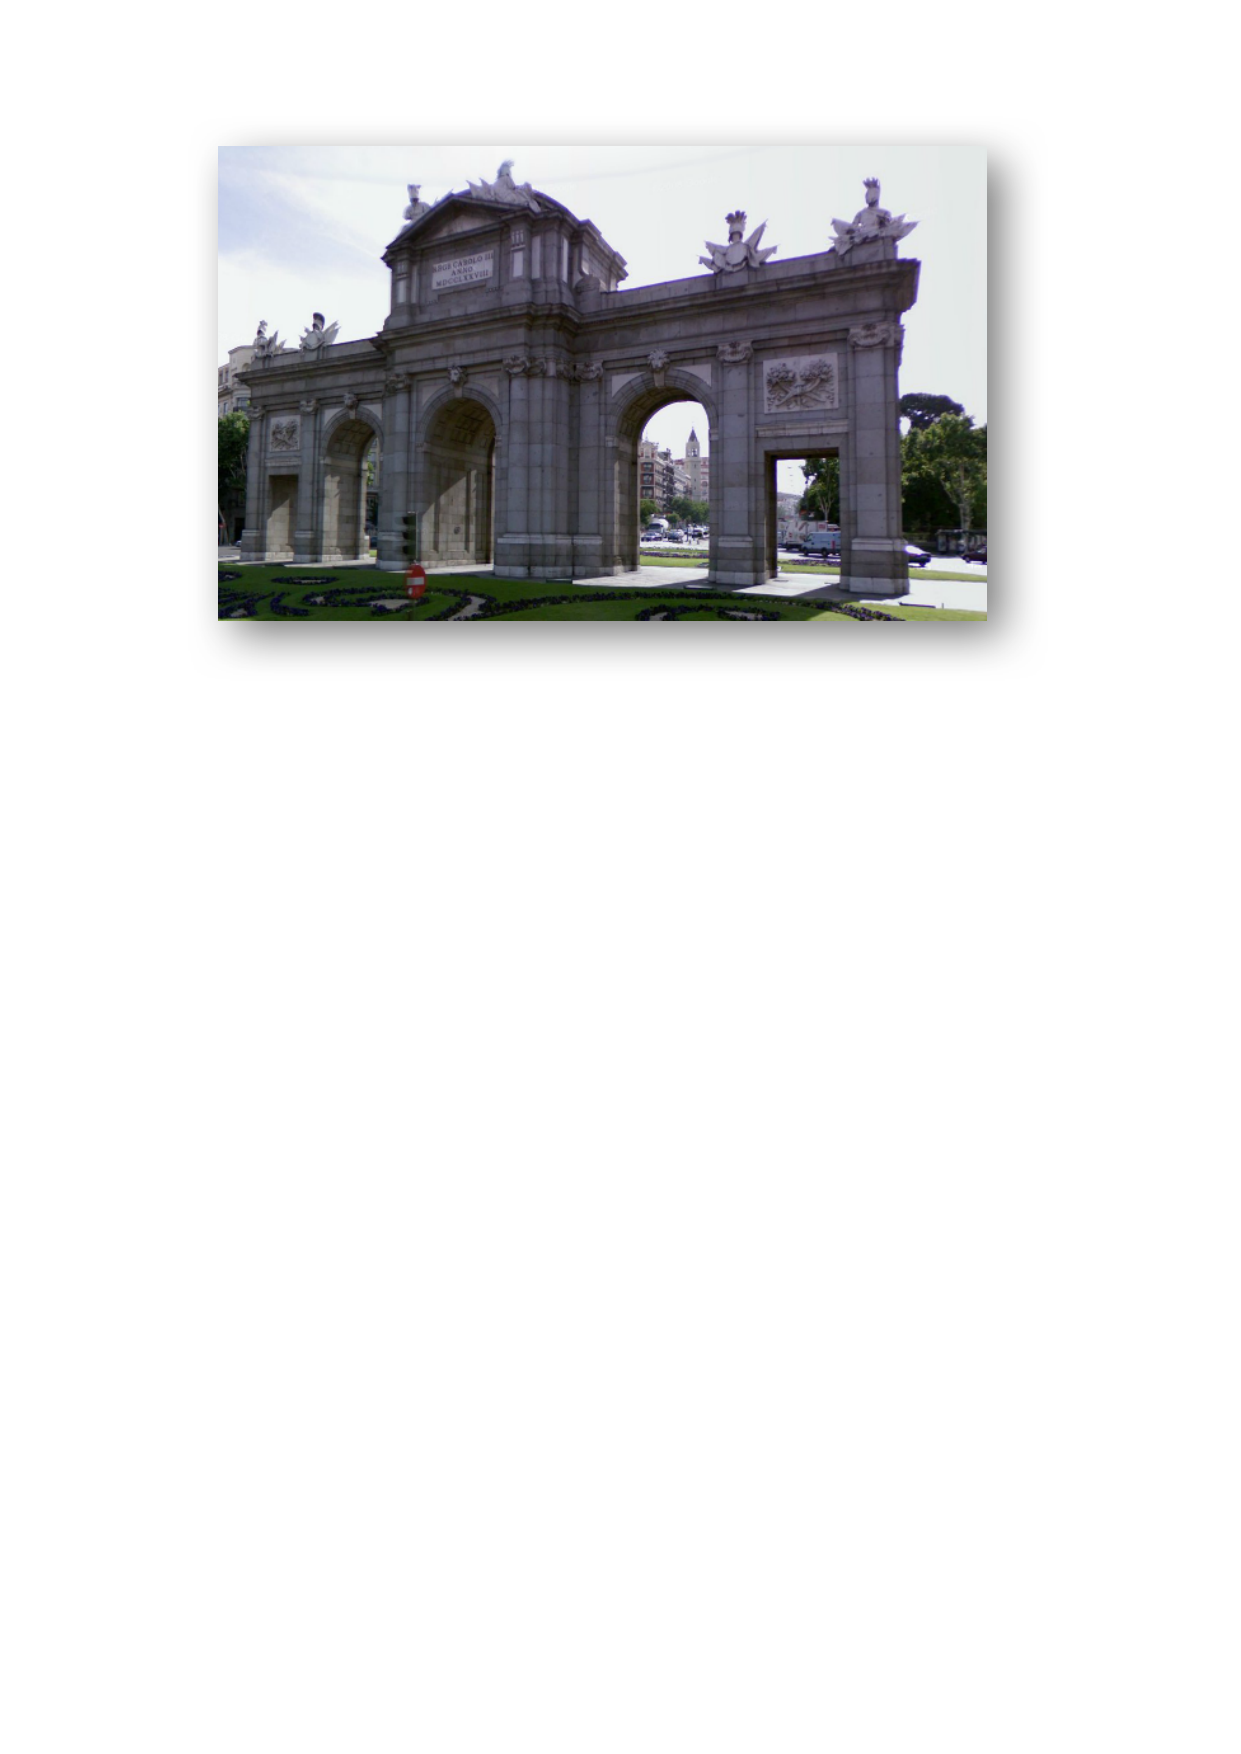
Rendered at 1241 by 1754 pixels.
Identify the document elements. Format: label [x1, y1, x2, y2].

picture [218, 146, 987, 621]
